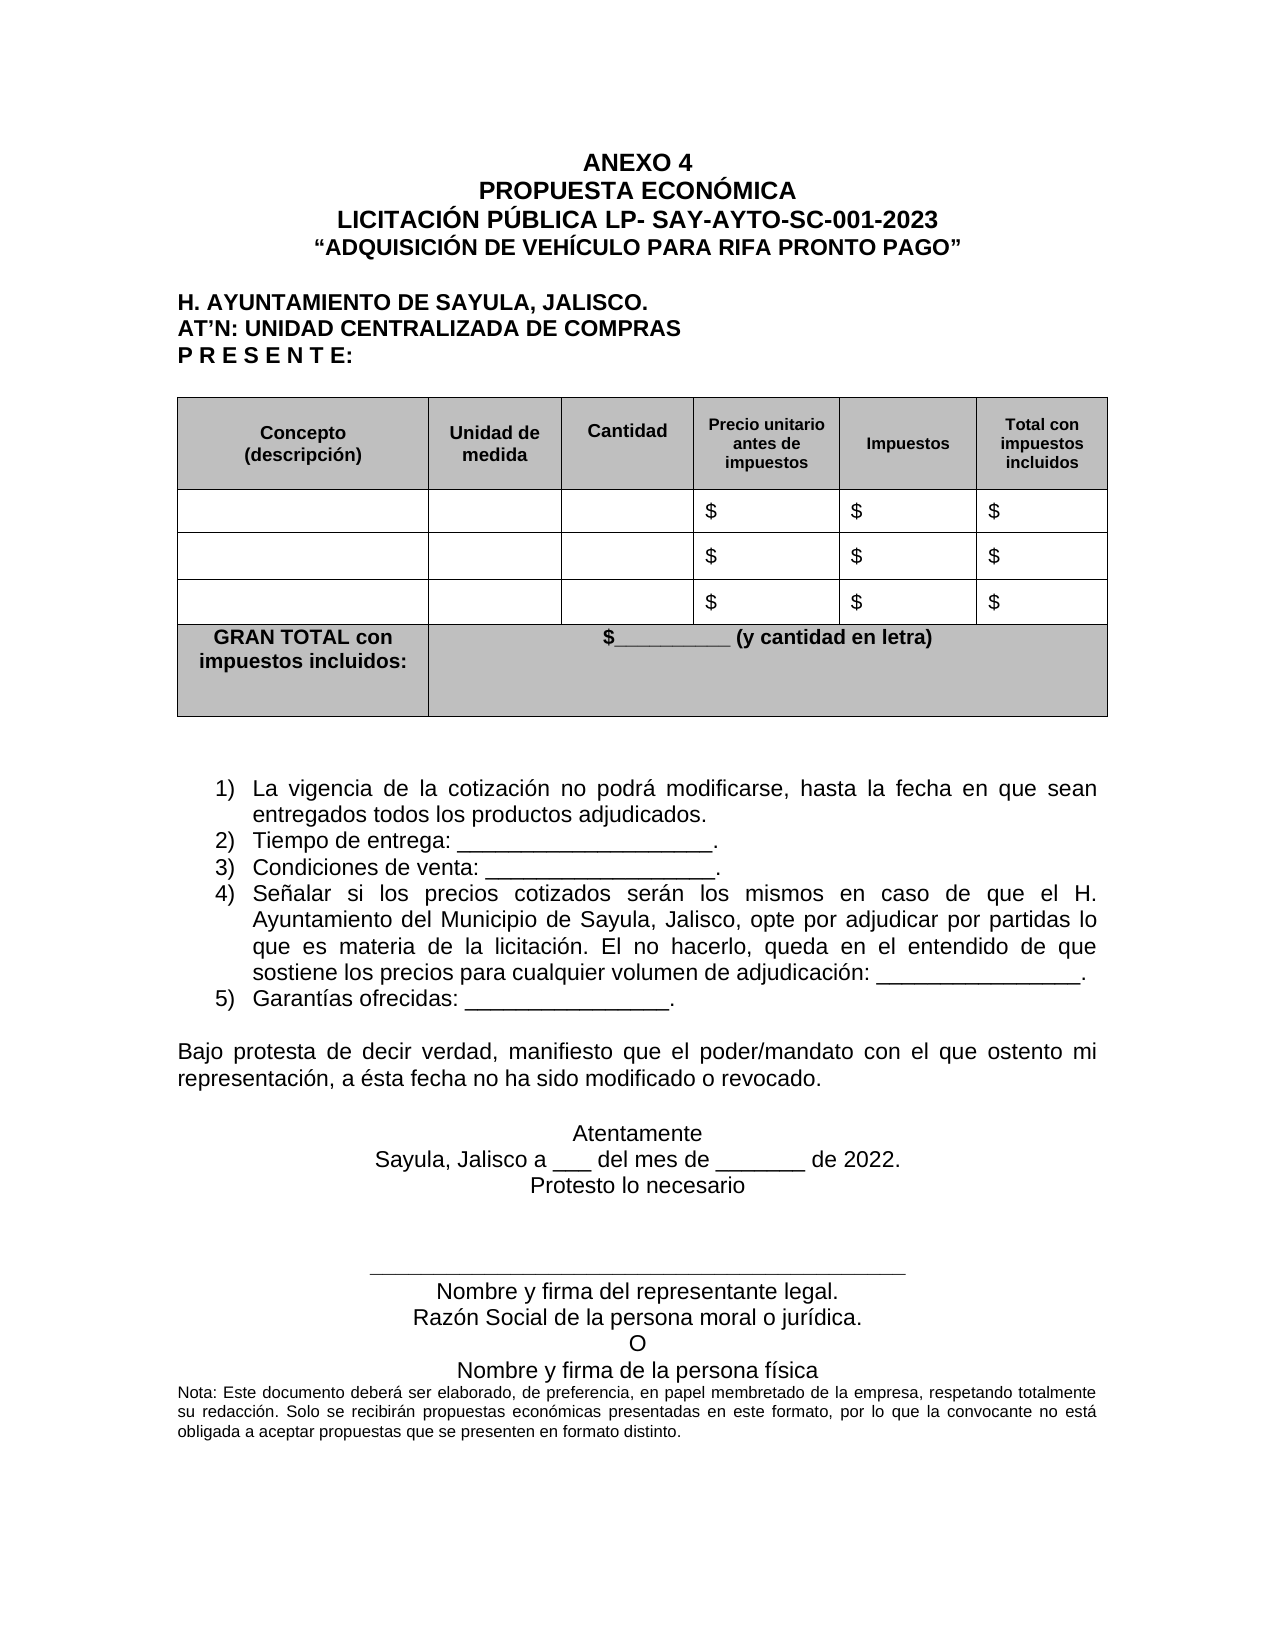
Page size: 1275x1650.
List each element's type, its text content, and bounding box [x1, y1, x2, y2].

text O [177, 1330, 1098, 1357]
table_cell $ [694, 533, 839, 579]
text Razón Social de la persona moral o jurídica. [177, 1304, 1098, 1330]
table_cell [178, 533, 428, 579]
table_cell [178, 490, 428, 532]
table_header Cantidad [562, 398, 693, 489]
table_cell $ [840, 533, 976, 579]
table_cell $ [694, 580, 839, 624]
list La vigencia de la cotización no podrá modificarse, hasta la fecha en que sean entregados todos los productos adjudicados. [215, 774, 1098, 827]
table_header Total con impuestos incluidos [977, 398, 1107, 489]
text AT’N: UNIDAD CENTRALIZADA DE COMPRAS [177, 315, 1098, 342]
text P R E S E N T E: [177, 342, 1098, 368]
text ANEXO 4 [177, 148, 1098, 176]
list Señalar si los precios cotizados serán los mismos en caso de que el H. Ayuntamiento del Municipio de Sayula, Jalisco, opte por adjudicar por partidas lo que es materia de la licitación. El no hacerlo, queda en el entendido de que sostiene los precios para cualquier volumen de adjudicación: ________________. [215, 880, 1098, 985]
text __________________________________________ [177, 1251, 1098, 1278]
text Nota: Este documento deberá ser elaborado, de preferencia, en papel membretado de la empresa, respetando totalmente su redacción. Solo se recibirán propuestas económicas presentadas en este formato, por lo que la convocante no está obligada a aceptar propuestas que se presenten en formato distinto. [177, 1383, 1098, 1441]
table_cell [562, 580, 693, 624]
table_cell [562, 533, 693, 579]
table_cell GRAN TOTAL con impuestos incluidos: [178, 625, 428, 716]
table_header Impuestos [840, 398, 976, 489]
table_header Unidad de medida [429, 398, 561, 489]
text Bajo protesta de decir verdad, manifiesto que el poder/mandato con el que ostento mi representación, a ésta fecha no ha sido modificado o revocado. [177, 1038, 1098, 1091]
table_cell [429, 533, 561, 579]
table_cell $ [977, 533, 1107, 579]
table_cell $ [977, 490, 1107, 532]
table_cell $ [694, 490, 839, 532]
text LICITACIÓN PÚBLICA LP- SAY-AYTO-SC-001-2023 [177, 205, 1098, 234]
table_cell $ [977, 580, 1107, 624]
text H. AYUNTAMIENTO DE SAYULA, JALISCO. [177, 289, 1098, 315]
text Nombre y firma del representante legal. [177, 1278, 1098, 1304]
table_cell $__________ (y cantidad en letra) [429, 625, 1107, 716]
text “ADQUISICIÓN DE VEHÍCULO PARA RIFA PRONTO PAGO” [177, 234, 1098, 260]
table_cell $ [840, 490, 976, 532]
text PROPUESTA ECONÓMICA [177, 176, 1098, 205]
table_header Concepto (descripción) [178, 398, 428, 489]
table_header Precio unitario antes de impuestos [694, 398, 839, 489]
table_cell [562, 490, 693, 532]
text Sayula, Jalisco a ___ del mes de _______ de 2022. [177, 1146, 1098, 1172]
table_cell [429, 580, 561, 624]
list Tiempo de entrega: ____________________. [215, 827, 1098, 854]
table_cell [178, 580, 428, 624]
table_cell $ [840, 580, 976, 624]
text Atentamente [177, 1119, 1098, 1146]
table_cell [429, 490, 561, 532]
list Condiciones de venta: __________________. [215, 854, 1098, 880]
text Protesto lo necesario [177, 1172, 1098, 1199]
list Garantías ofrecidas: ________________. [215, 985, 1098, 1012]
text Nombre y firma de la persona física [177, 1357, 1098, 1383]
